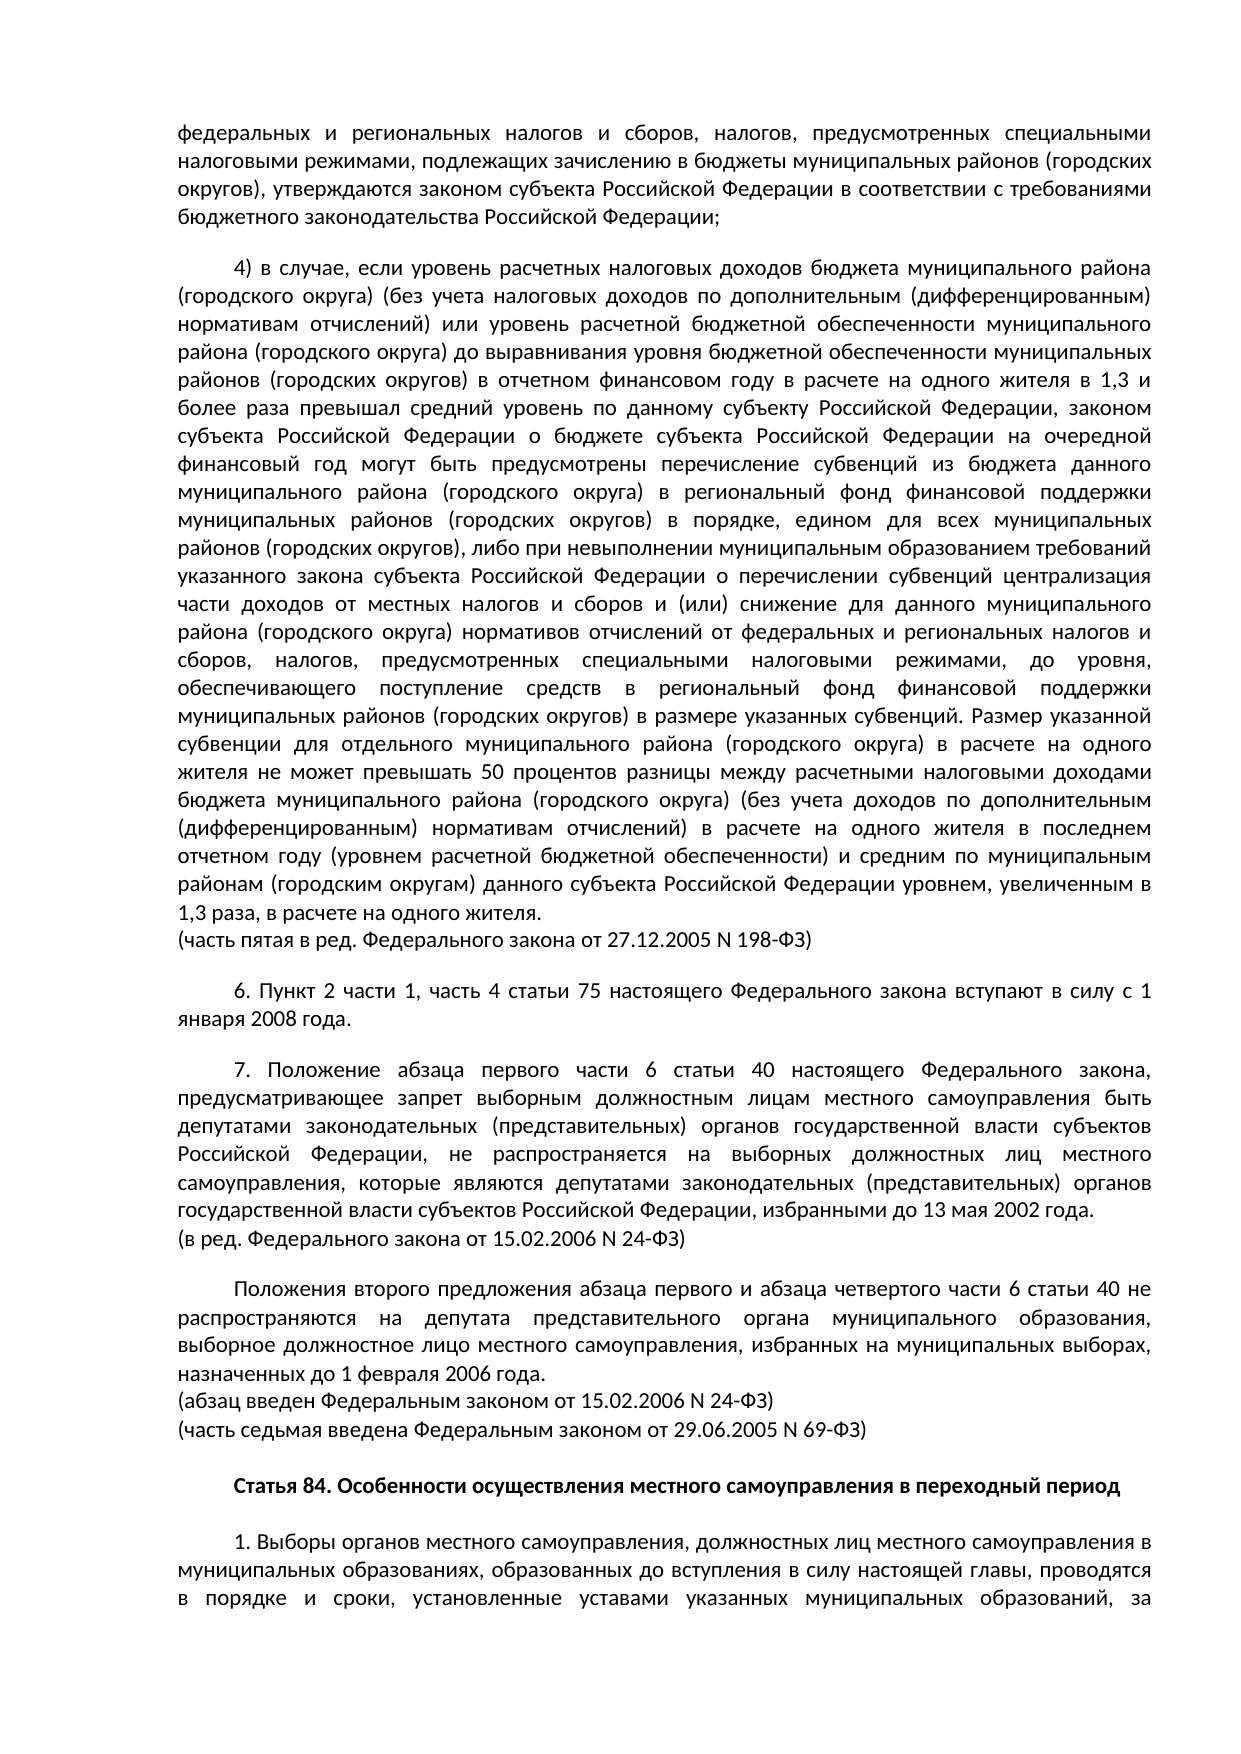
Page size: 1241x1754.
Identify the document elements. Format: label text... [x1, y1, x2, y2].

text 7. Положение абзаца первого части 6 статьи 40 настоящего Федерального закона, предусматривающее запрет выборным должностным лицам местного самоуправления быть депутатами законодательных (представительных) органов государственной власти субъектов Российской Федерации, не распространяется на выборных должностных лиц местного самоуправления, которые являются депутатами законодательных (представительных) органов государственной власти субъектов Российской Федерации, избранными до 13 мая 2002 года. [177, 1056, 1152, 1224]
title Статья 84. Особенности осуществления местного самоуправления в переходный период [177, 1471, 1152, 1499]
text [177, 1527, 1152, 1611]
text Положения второго предложения абзаца первого и абзаца четвертого части 6 статьи 40 не распространяются на депутата представительного органа муниципального образования, выборное должностное лицо местного самоуправления, избранных на муниципальных выборах, назначенных до 1 февраля 2006 года. [177, 1274, 1152, 1387]
text 6. Пункт 2 части 1, часть 4 статьи 75 настоящего Федерального закона вступают в силу с 1 января 2008 года. [177, 977, 1152, 1033]
text 4) в случае, если уровень расчетных налоговых доходов бюджета муниципального района (городского округа) (без учета налоговых доходов по дополнительным (дифференцированным) нормативам отчислений) или уровень расчетной бюджетной обеспеченности муниципального района (городского округа) до выравнивания уровня бюджетной обеспеченности муниципальных районов (городских округов) в отчетном финансовом году в расчете на одного жителя в 1,3 и более раза превышал средний уровень по данному субъекту Российской Федерации, законом субъекта Российской Федерации о бюджете субъекта Российской Федерации на очередной финансовый год могут быть предусмотрены перечисление субвенций из бюджета данного муниципального района (городского округа) в региональный фонд финансовой поддержки муниципальных районов (городских округов) в порядке, едином для всех муниципальных районов (городских округов), либо при невыполнении муниципальным образованием требований указанного закона субъекта Российской Федерации о перечислении субвенций централизация части доходов от местных налогов и сборов и (или) снижение для данного муниципального района (городского округа) нормативов отчислений от федеральных и региональных налогов и сборов, налогов, предусмотренных специальными налоговыми режимами, до уровня, обеспечивающего поступление средств в региональный фонд финансовой поддержки муниципальных районов (городских округов) в размере указанных субвенций. Размер указанной субвенции для отдельного муниципального района (городского округа) в расчете на одного жителя не может превышать 50 процентов разницы между расчетными налоговыми доходами бюджета муниципального района (городского округа) (без учета доходов по дополнительным (дифференцированным) нормативам отчислений) в расчете на одного жителя в последнем отчетном году (уровнем расчетной бюджетной обеспеченности) и средним по муниципальным районам (городским округам) данного субъекта Российской Федерации уровнем, увеличенным в 1,3 раза, в расчете на одного жителя. [177, 253, 1152, 926]
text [177, 118, 1152, 230]
text (абзац введен Федеральным законом от 15.02.2006 N 24-ФЗ) [177, 1387, 1152, 1415]
text (часть седьмая введена Федеральным законом от 29.06.2005 N 69-ФЗ) [177, 1415, 1152, 1443]
text (в ред. Федерального закона от 15.02.2006 N 24-ФЗ) [177, 1224, 1152, 1252]
text (часть пятая в ред. Федерального закона от 27.12.2005 N 198-ФЗ) [177, 926, 1152, 954]
